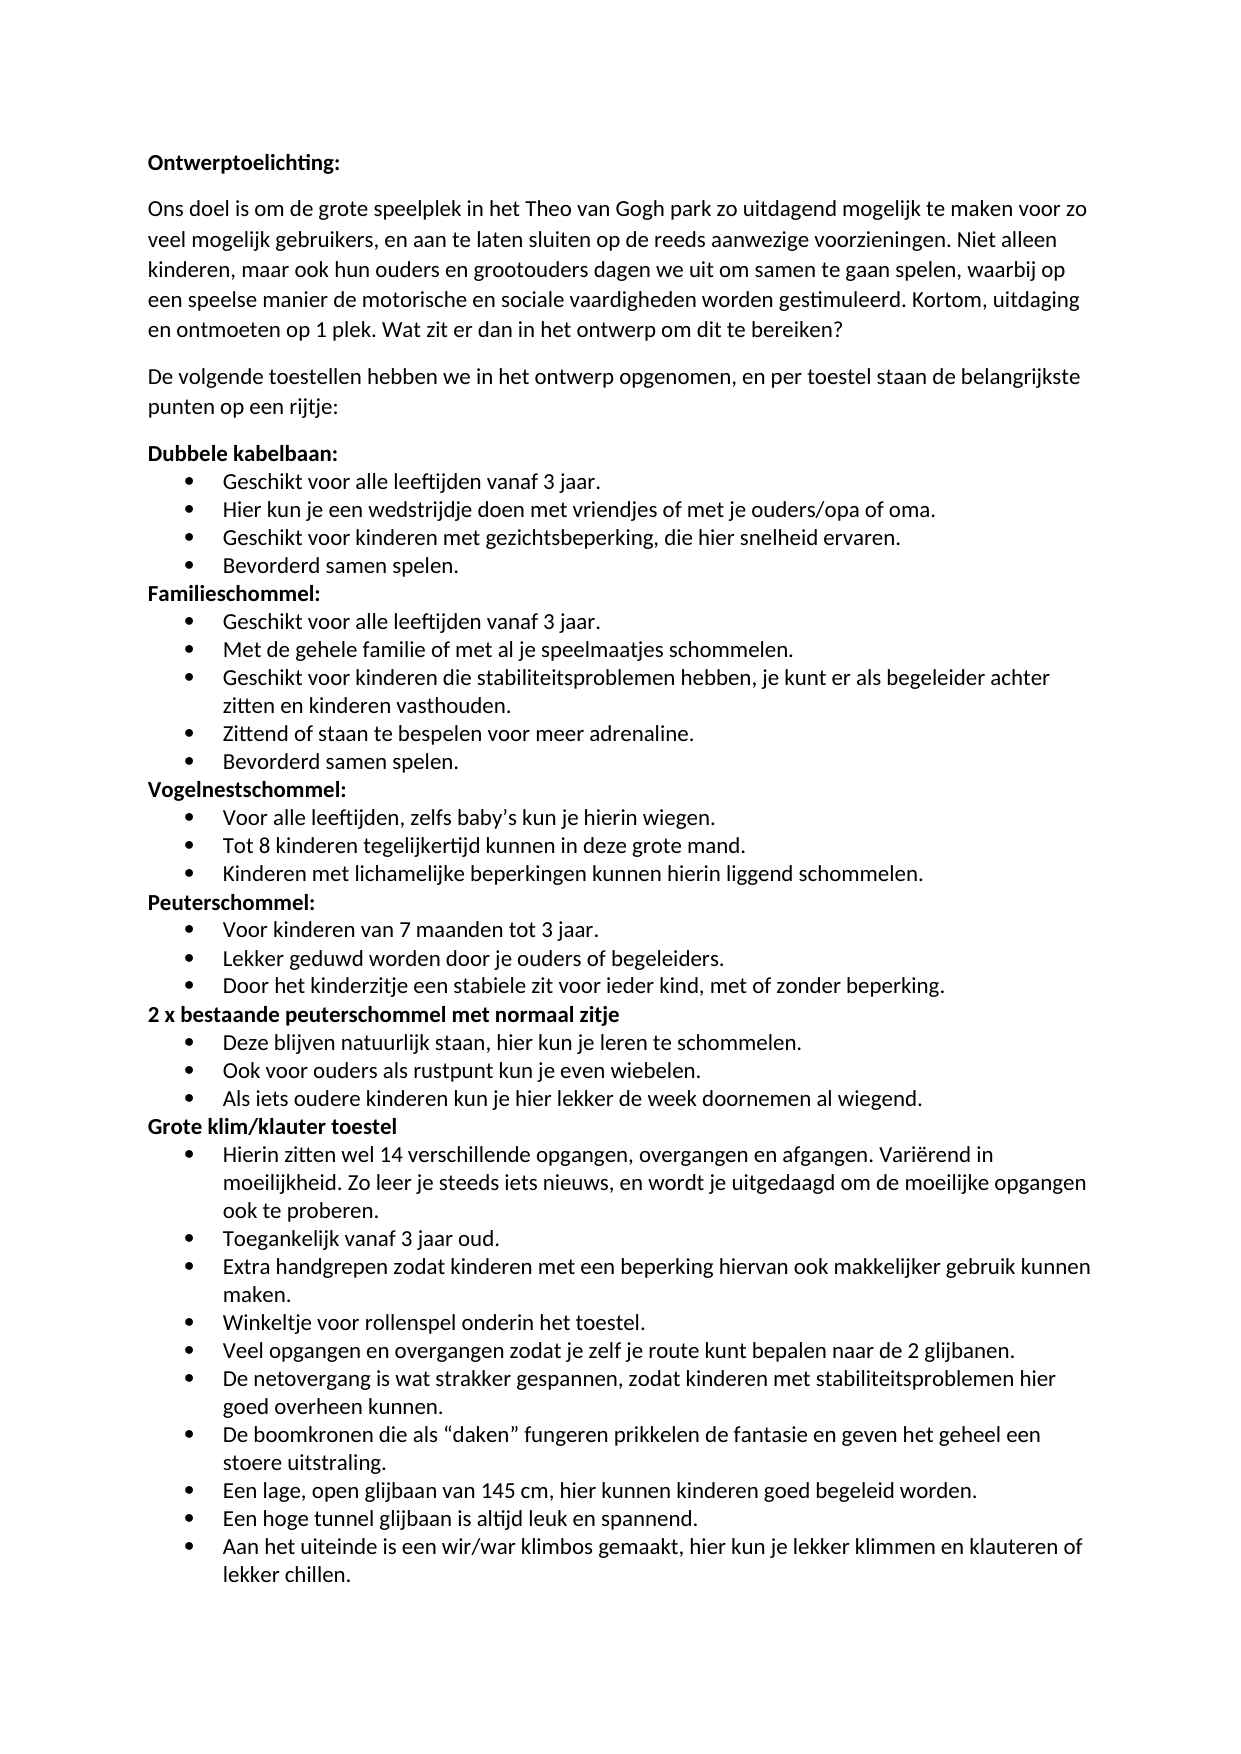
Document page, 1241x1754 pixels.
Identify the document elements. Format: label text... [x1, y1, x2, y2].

list Voor alle leeftijden, zelfs baby’s kun je hierin wiegen. [185, 803, 1093, 832]
list Aan het uiteinde is een wir/war klimbos gemaakt, hier kun je lekker klimmen en klauteren of lekker chillen. [185, 1532, 1093, 1588]
list Hierin zitten wel 14 verschillende opgangen, overgangen en afgangen. Variërend in moeilijkheid. Zo leer je steeds iets nieuws, en wordt je uitgedaagd om de moeilijke opgangen ook te proberen. [185, 1140, 1093, 1224]
list Een lage, open glijbaan van 145 cm, hier kunnen kinderen goed begeleid worden. [185, 1476, 1093, 1504]
list Veel opgangen en overgangen zodat je zelf je route kunt bepalen naar de 2 glijbanen. [185, 1336, 1093, 1364]
list Door het kinderzitje een stabiele zit voor ieder kind, met of zonder beperking. [185, 972, 1093, 1000]
list De boomkronen die als “daken” fungeren prikkelen de fantasie en geven het geheel een stoere uitstraling. [185, 1420, 1093, 1476]
list Als iets oudere kinderen kun je hier lekker de week doornemen al wiegend. [185, 1084, 1093, 1112]
text Dubbele kabelbaan: [148, 439, 1093, 467]
list Met de gehele familie of met al je speelmaatjes schommelen. [185, 635, 1093, 663]
list Geschikt voor kinderen die stabiliteitsproblemen hebben, je kunt er als begeleider achter zitten en kinderen vasthouden. [185, 663, 1093, 719]
list Geschikt voor kinderen met gezichtsbeperking, die hier snelheid ervaren. [185, 523, 1093, 551]
list Hier kun je een wedstrijdje doen met vriendjes of met je ouders/opa of oma. [185, 495, 1093, 523]
list Toegankelijk vanaf 3 jaar oud. [185, 1224, 1093, 1252]
list Geschikt voor alle leeftijden vanaf 3 jaar. [185, 467, 1093, 495]
list Lekker geduwd worden door je ouders of begeleiders. [185, 944, 1093, 972]
list Zittend of staan te bespelen voor meer adrenaline. [185, 719, 1093, 747]
list Een hoge tunnel glijbaan is altijd leuk en spannend. [185, 1504, 1093, 1532]
list Bevorderd samen spelen. [185, 551, 1093, 579]
text Familieschommel: [148, 579, 1093, 607]
list Voor kinderen van 7 maanden tot 3 jaar. [185, 916, 1093, 944]
list Tot 8 kinderen tegelijkertijd kunnen in deze grote mand. [185, 832, 1093, 859]
list Deze blijven natuurlijk staan, hier kun je leren te schommelen. [185, 1028, 1093, 1056]
text De volgende toestellen hebben we in het ontwerp opgenomen, en per toestel staan de belangrijkste punten op een rijtje: [148, 362, 1093, 420]
list Kinderen met lichamelijke beperkingen kunnen hierin liggend schommelen. [185, 859, 1093, 888]
list Bevorderd samen spelen. [185, 747, 1093, 776]
list Extra handgrepen zodat kinderen met een beperking hiervan ook makkelijker gebruik kunnen maken. [185, 1252, 1093, 1308]
text Ontwerptoelichting: [148, 148, 1093, 176]
list Ook voor ouders als rustpunt kun je even wiebelen. [185, 1056, 1093, 1084]
text Peuterschommel: [148, 888, 1093, 916]
list Winkeltje voor rollenspel onderin het toestel. [185, 1308, 1093, 1336]
text Vogelnestschommel: [148, 776, 1093, 803]
text Grote klim/klauter toestel [148, 1112, 1093, 1140]
list Geschikt voor alle leeftijden vanaf 3 jaar. [185, 607, 1093, 635]
text 2 x bestaande peuterschommel met normaal zitje [148, 1000, 1093, 1028]
list De netovergang is wat strakker gespannen, zodat kinderen met stabiliteitsproblemen hier goed overheen kunnen. [185, 1364, 1093, 1420]
text Ons doel is om de grote speelplek in het Theo van Gogh park zo uitdagend mogelijk te maken voor zo veel mogelijk gebruikers, en aan te laten sluiten op de reeds aanwezige voorzieningen. Niet alleen kinderen, maar ook hun ouders en grootouders dagen we uit om samen te gaan spelen, waarbij op een speelse manier de motorische en sociale vaardigheden worden gestimuleerd. Kortom, uitdaging en ontmoeten op 1 plek. Wat zit er dan in het ontwerp om dit te bereiken? [148, 194, 1093, 343]
